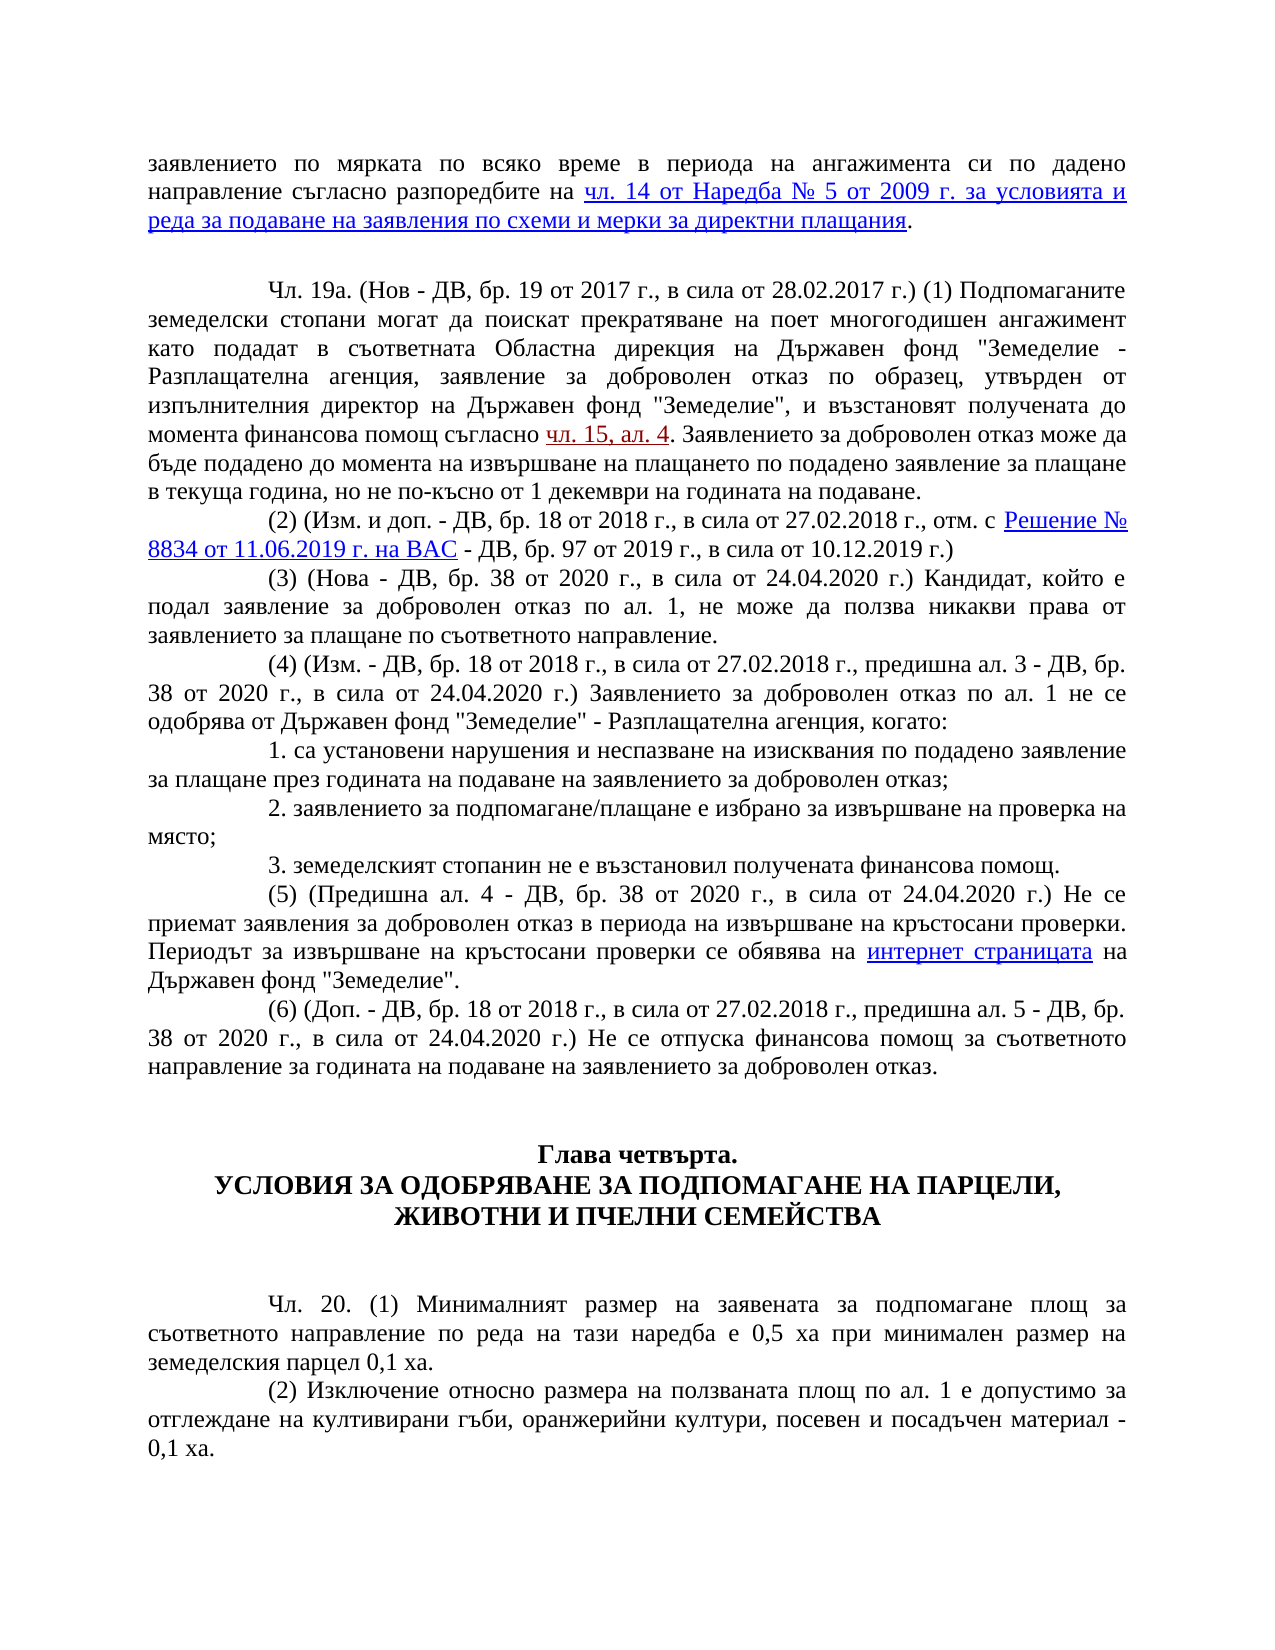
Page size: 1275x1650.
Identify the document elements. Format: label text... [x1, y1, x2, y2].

text Чл. 20. (1) Минималният размер на заявената за подпомагане площ за съответното направление по реда на тази наредба е 0,5 ха при минимален размер на земеделския парцел 0,1 ха. [148, 1289, 1127, 1376]
text 1. са установени нарушения и неспазване на изисквания по подадено заявление за плащане през годината на подаване на заявлението за доброволен отказ; [148, 735, 1127, 793]
text (4) (Изм. - ДВ, бр. 18 от 2018 г., в сила от 27.02.2018 г., предишна ал. 3 - ДВ, бр. 38 от 2020 г., в сила от 24.04.2020 г.) Заявлението за доброволен отказ по ал. 1 не се одобрява от Държавен фонд "Земеделие" - Разплащателна агенция, когато: [148, 649, 1127, 735]
text (2) Изключение относно размера на ползваната площ по ал. 1 е допустимо за отглеждане на култивирани гъби, оранжерийни култури, посевен и посадъчен материал - 0,1 ха. [148, 1376, 1127, 1462]
text Глава четвърта. УСЛОВИЯ ЗА ОДОБРЯВАНЕ ЗА ПОДПОМАГАНЕ НА ПАРЦЕЛИ, ЖИВОТНИ И ПЧЕЛНИ СЕМЕЙСТВА [148, 1138, 1127, 1231]
text (3) (Нова - ДВ, бр. 38 от 2020 г., в сила от 24.04.2020 г.) Кандидат, който е подал заявление за доброволен отказ по ал. 1, не може да ползва никакви права от заявлението за плащане по съответното направление. [148, 563, 1127, 649]
text (5) (Предишна ал. 4 - ДВ, бр. 38 от 2020 г., в сила от 24.04.2020 г.) Не се приемат заявления за доброволен отказ в периода на извършване на кръстосани проверки. Периодът за извършване на кръстосани проверки се обявява на интернет страницата на Държавен фонд "Земеделие". [148, 879, 1127, 994]
text 3. земеделският стопанин не е възстановил получената финансова помощ. [148, 850, 1127, 879]
text 2. заявлението за подпомагане/плащане е избрано за извършване на проверка на място; [148, 793, 1127, 850]
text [148, 148, 1127, 234]
text Чл. 19а. (Нов - ДВ, бр. 19 от 2017 г., в сила от 28.02.2017 г.) (1) Подпомаганите земеделски стопани могат да поискат прекратяване на поет многогодишен ангажимент като подадат в съответната Областна дирекция на Държавен фонд "Земеделие - Разплащателна агенция, заявление за доброволен отказ по образец, утвърден от изпълнителния директор на Държавен фонд "Земеделие", и възстановят получената до момента финансова помощ съгласно чл. 15, ал. 4. Заявлението за доброволен отказ може да бъде подадено до момента на извършване на плащането по подадено заявление за плащане в текуща година, но не по-късно от 1 декември на годината на подаване. [148, 275, 1127, 505]
text (2) (Изм. и доп. - ДВ, бр. 18 от 2018 г., в сила от 27.02.2018 г., отм. с Решение № 8834 от 11.06.2019 г. на ВАС - ДВ, бр. 97 от 2019 г., в сила от 10.12.2019 г.) [148, 505, 1127, 563]
text (6) (Доп. - ДВ, бр. 18 от 2018 г., в сила от 27.02.2018 г., предишна ал. 5 - ДВ, бр. 38 от 2020 г., в сила от 24.04.2020 г.) Не се отпуска финансова помощ за съответното направление за годината на подаване на заявлението за доброволен отказ. [148, 994, 1127, 1080]
